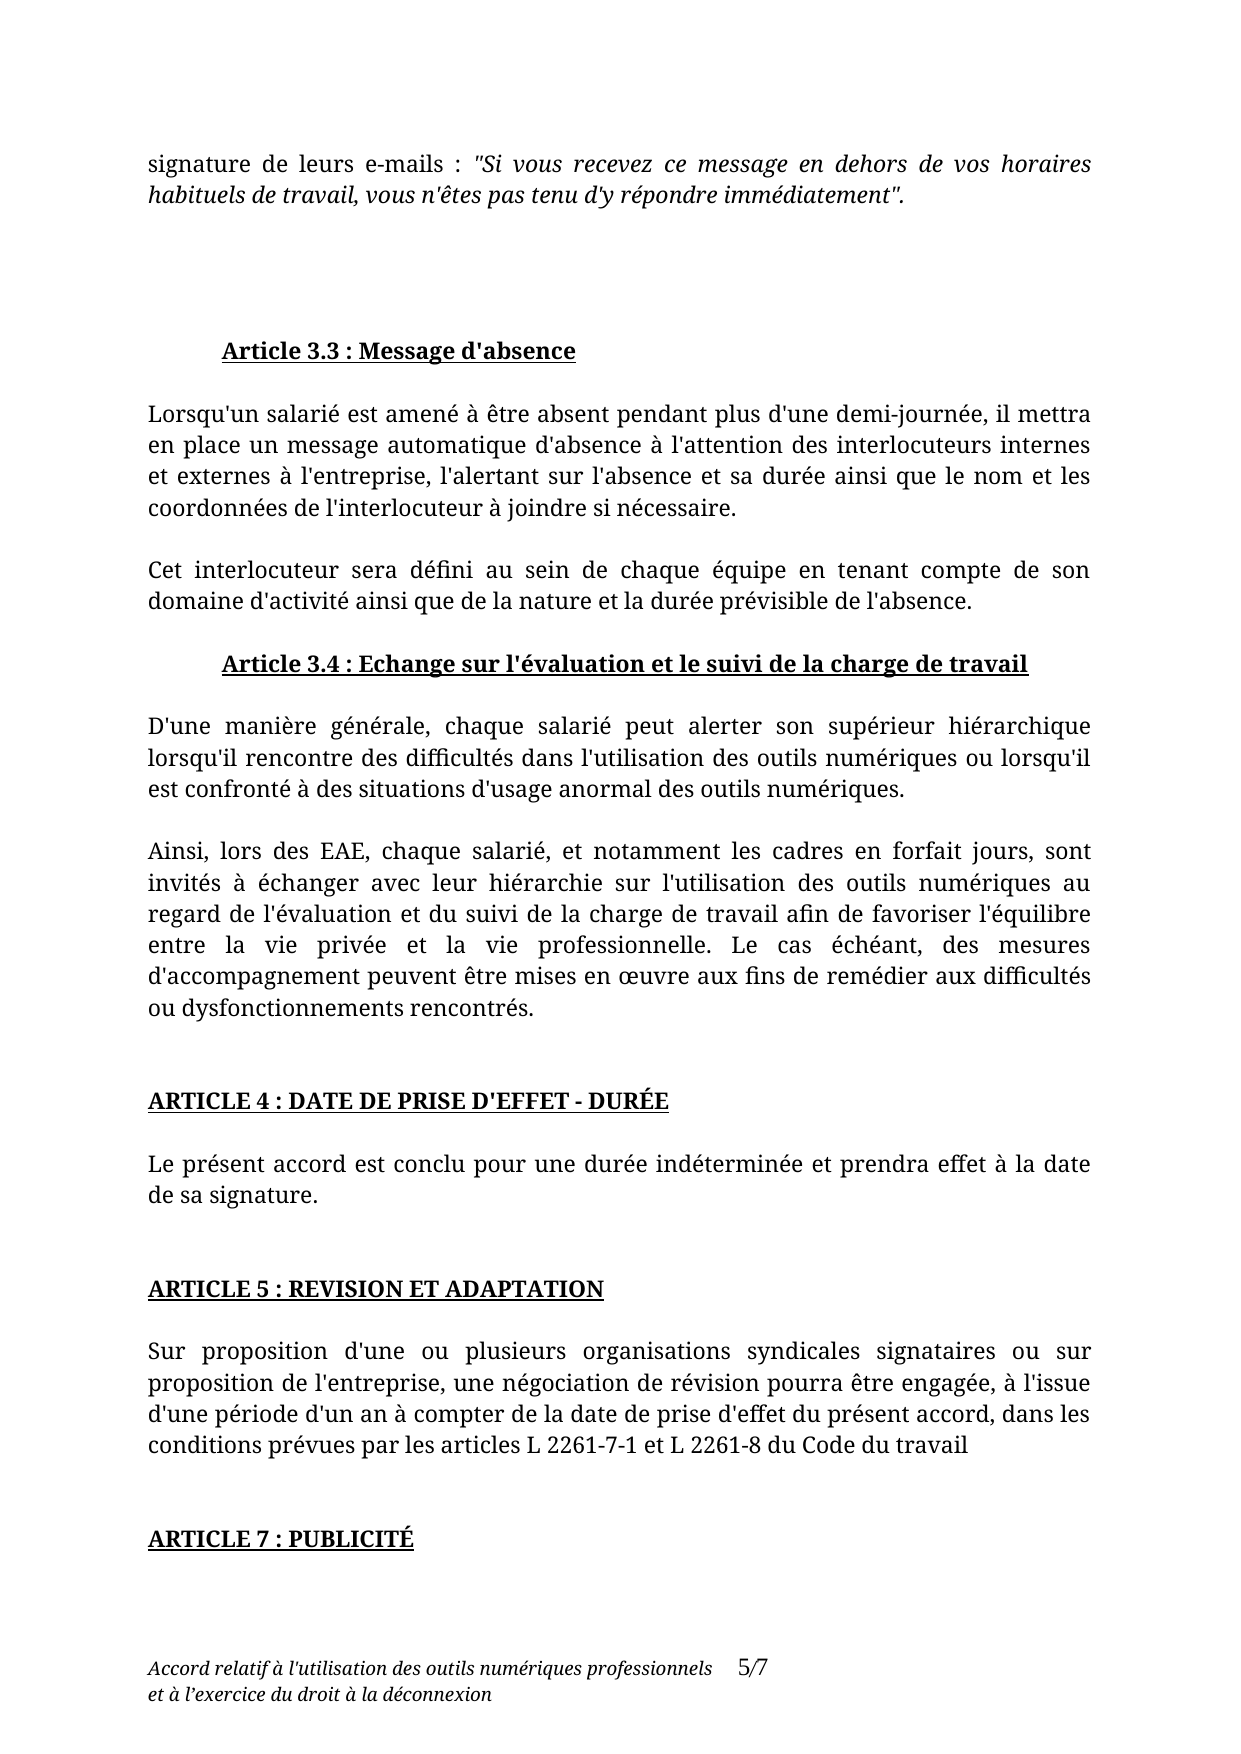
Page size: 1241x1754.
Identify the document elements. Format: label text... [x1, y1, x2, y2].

text D'une manière générale, chaque salarié peut alerter son supérieur hiérarchique lorsqu'il rencontre des difficultés dans l'utilisation des outils numériques ou lorsqu'il est confronté à des situations d'usage anormal des outils numériques. [148, 710, 1092, 804]
text ARTICLE 5 : REVISION ET ADAPTATION [148, 1273, 1092, 1304]
text ARTICLE 4 : DATE DE PRISE D'EFFET - DURÉE [148, 1085, 1092, 1116]
text Sur proposition d'une ou plusieurs organisations syndicales signataires ou sur proposition de l'entreprise, une négociation de révision pourra être engagée, à l'issue d'une période d'un an à compter de la date de prise d'effet du présent accord, dans les conditions prévues par les articles L 2261-7-1 et L 2261-8 du Code du travail [148, 1335, 1092, 1460]
text Le présent accord est conclu pour une durée indéterminée et prendra effet à la date de sa signature. [148, 1148, 1092, 1210]
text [148, 148, 1092, 210]
text ARTICLE 7 : PUBLICITÉ [148, 1523, 1092, 1554]
text Cet interlocuteur sera défini au sein de chaque équipe en tenant compte de son domaine d'activité ainsi que de la nature et la durée prévisible de l'absence. [148, 554, 1092, 616]
text Lorsqu'un salarié est amené à être absent pendant plus d'une demi-journée, il mettra en place un message automatique d'absence à l'attention des interlocuteurs internes et externes à l'entreprise, l'alertant sur l'absence et sa durée ainsi que le nom et les coordonnées de l'interlocuteur à joindre si nécessaire. [148, 398, 1092, 523]
text Article 3.3 : Message d'absence [148, 335, 1092, 366]
text Article 3.4 : Echange sur l'évaluation et le suivi de la charge de travail [148, 648, 1092, 679]
text Ainsi, lors des EAE, chaque salarié, et notamment les cadres en forfait jours, sont invités à échanger avec leur hiérarchie sur l'utilisation des outils numériques au regard de l'évaluation et du suivi de la charge de travail afin de favoriser l'équilibre entre la vie privée et la vie professionnelle. Le cas échéant, des mesures d'accompagnement peuvent être mises en œuvre aux fins de remédier aux difficultés ou dysfonctionnements rencontrés. [148, 835, 1092, 1023]
